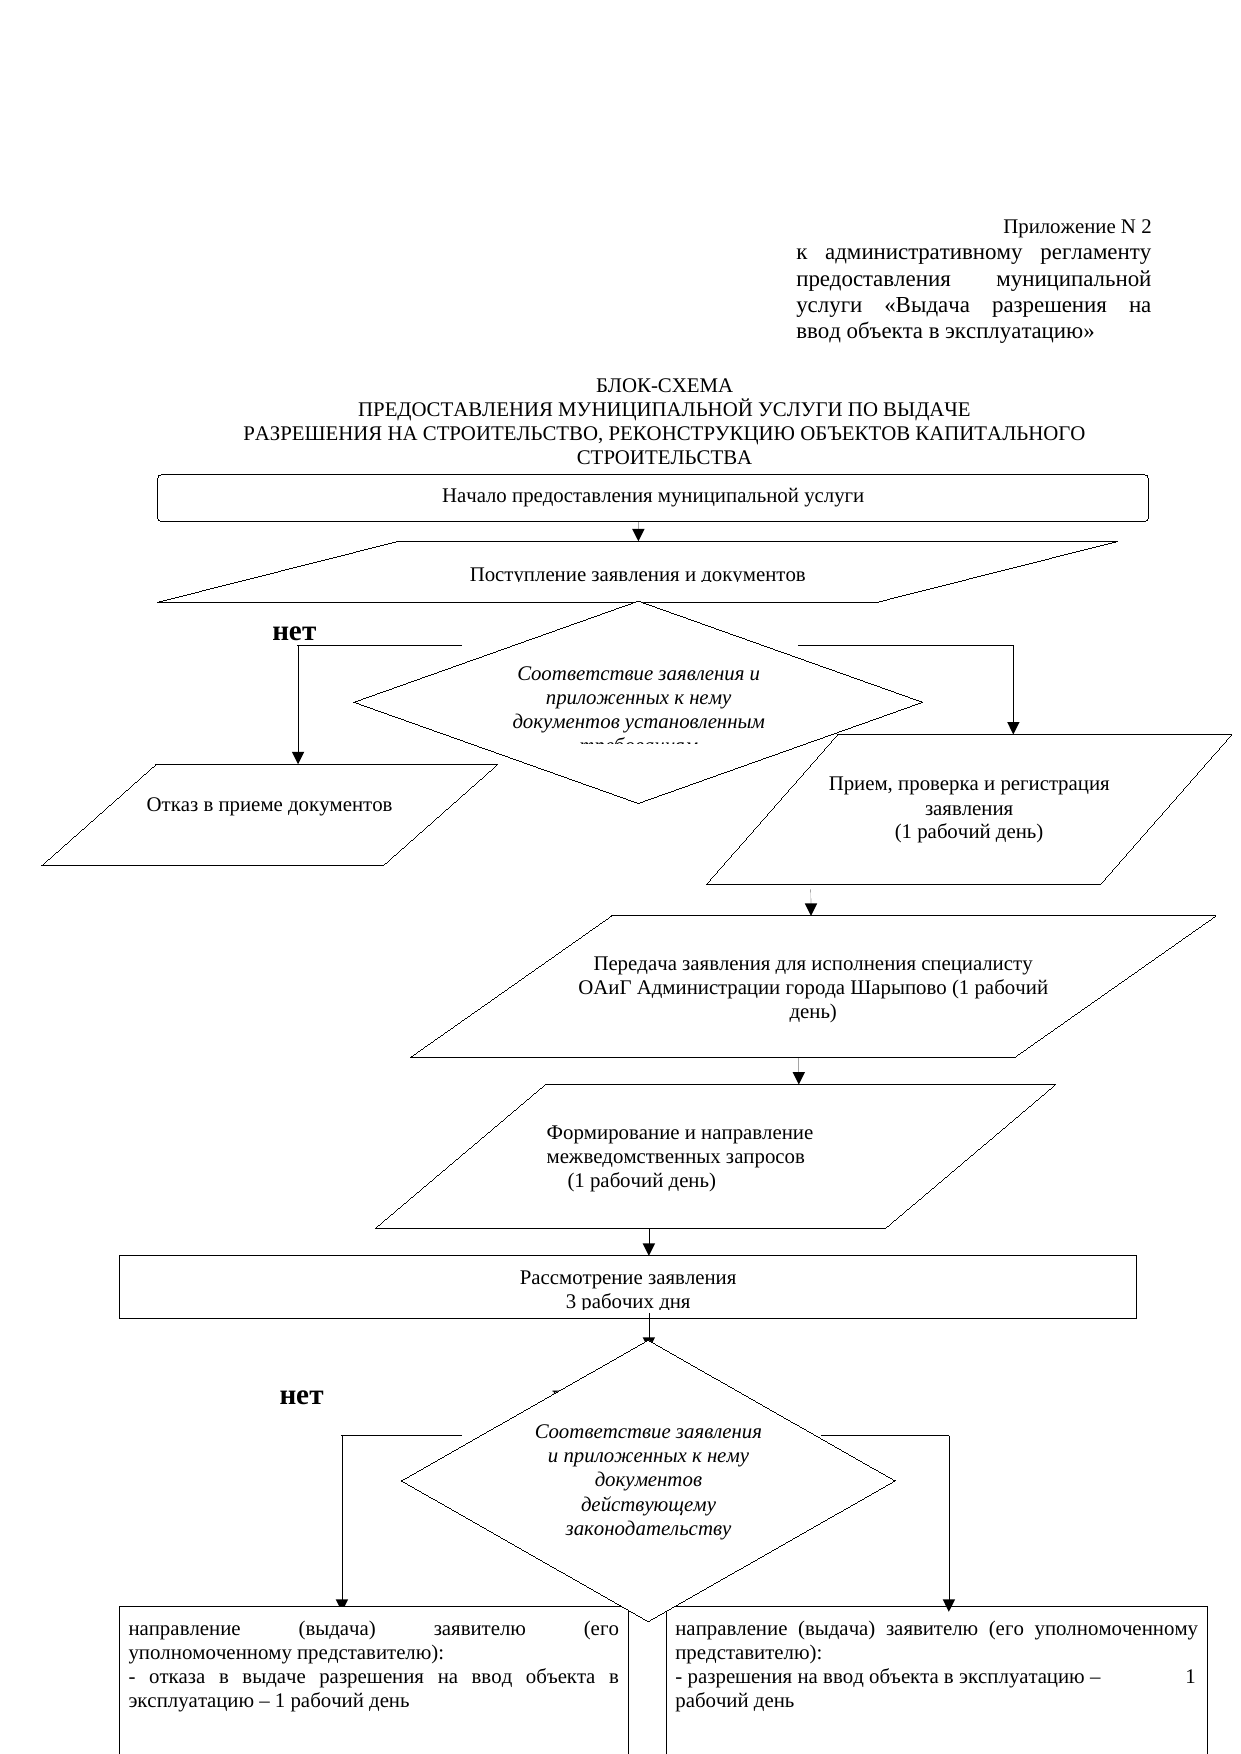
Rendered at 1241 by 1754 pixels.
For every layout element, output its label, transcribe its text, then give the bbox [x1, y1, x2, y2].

text к административному регламенту предоставления муниципальной услуги «Выдача разрешения на ввод объекта в эксплуатацию» [796, 238, 1152, 344]
text нет да [177, 1377, 581, 1411]
text Приложение N 2 [177, 214, 1152, 238]
text ПРЕДОСТАВЛЕНИЯ МУНИЦИПАЛЬНОЙ УСЛУГИ ПО ВЫДАЧЕ [177, 397, 1152, 421]
text БЛОК-СХЕМА [177, 373, 1152, 397]
text РАЗРЕШЕНИЯ НА СТРОИТЕЛЬСТВО, РЕКОНСТРУКЦИЮ ОБЪЕКТОВ КАПИТАЛЬНОГО СТРОИТЕЛЬСТВА [177, 421, 1152, 469]
text нет да [177, 613, 601, 647]
text нет да [675, 613, 1152, 647]
text нет да [715, 1377, 1152, 1411]
